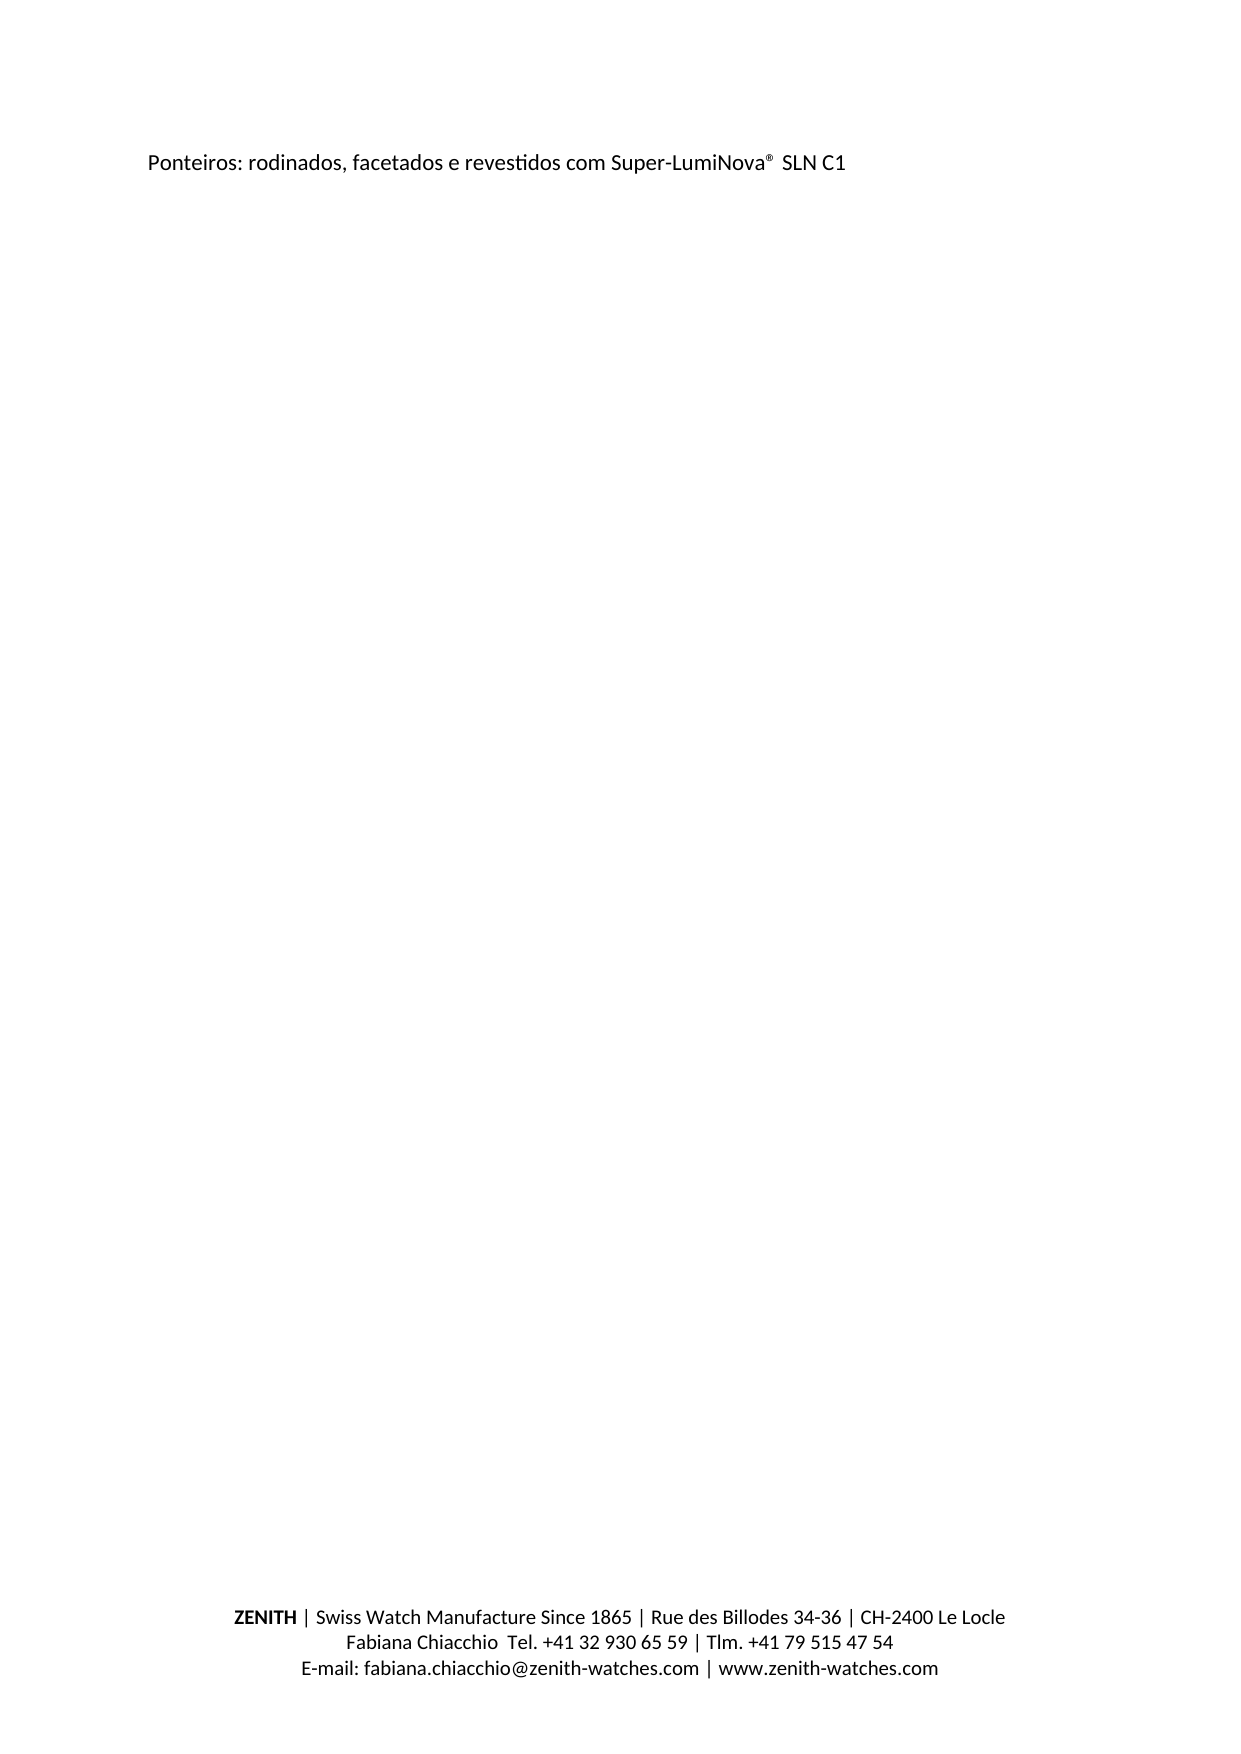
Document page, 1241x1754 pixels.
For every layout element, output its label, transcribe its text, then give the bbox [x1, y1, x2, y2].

text Ponteiros: rodinados, facetados e revestidos com Super-LumiNova® SLN C1 [148, 148, 1093, 176]
